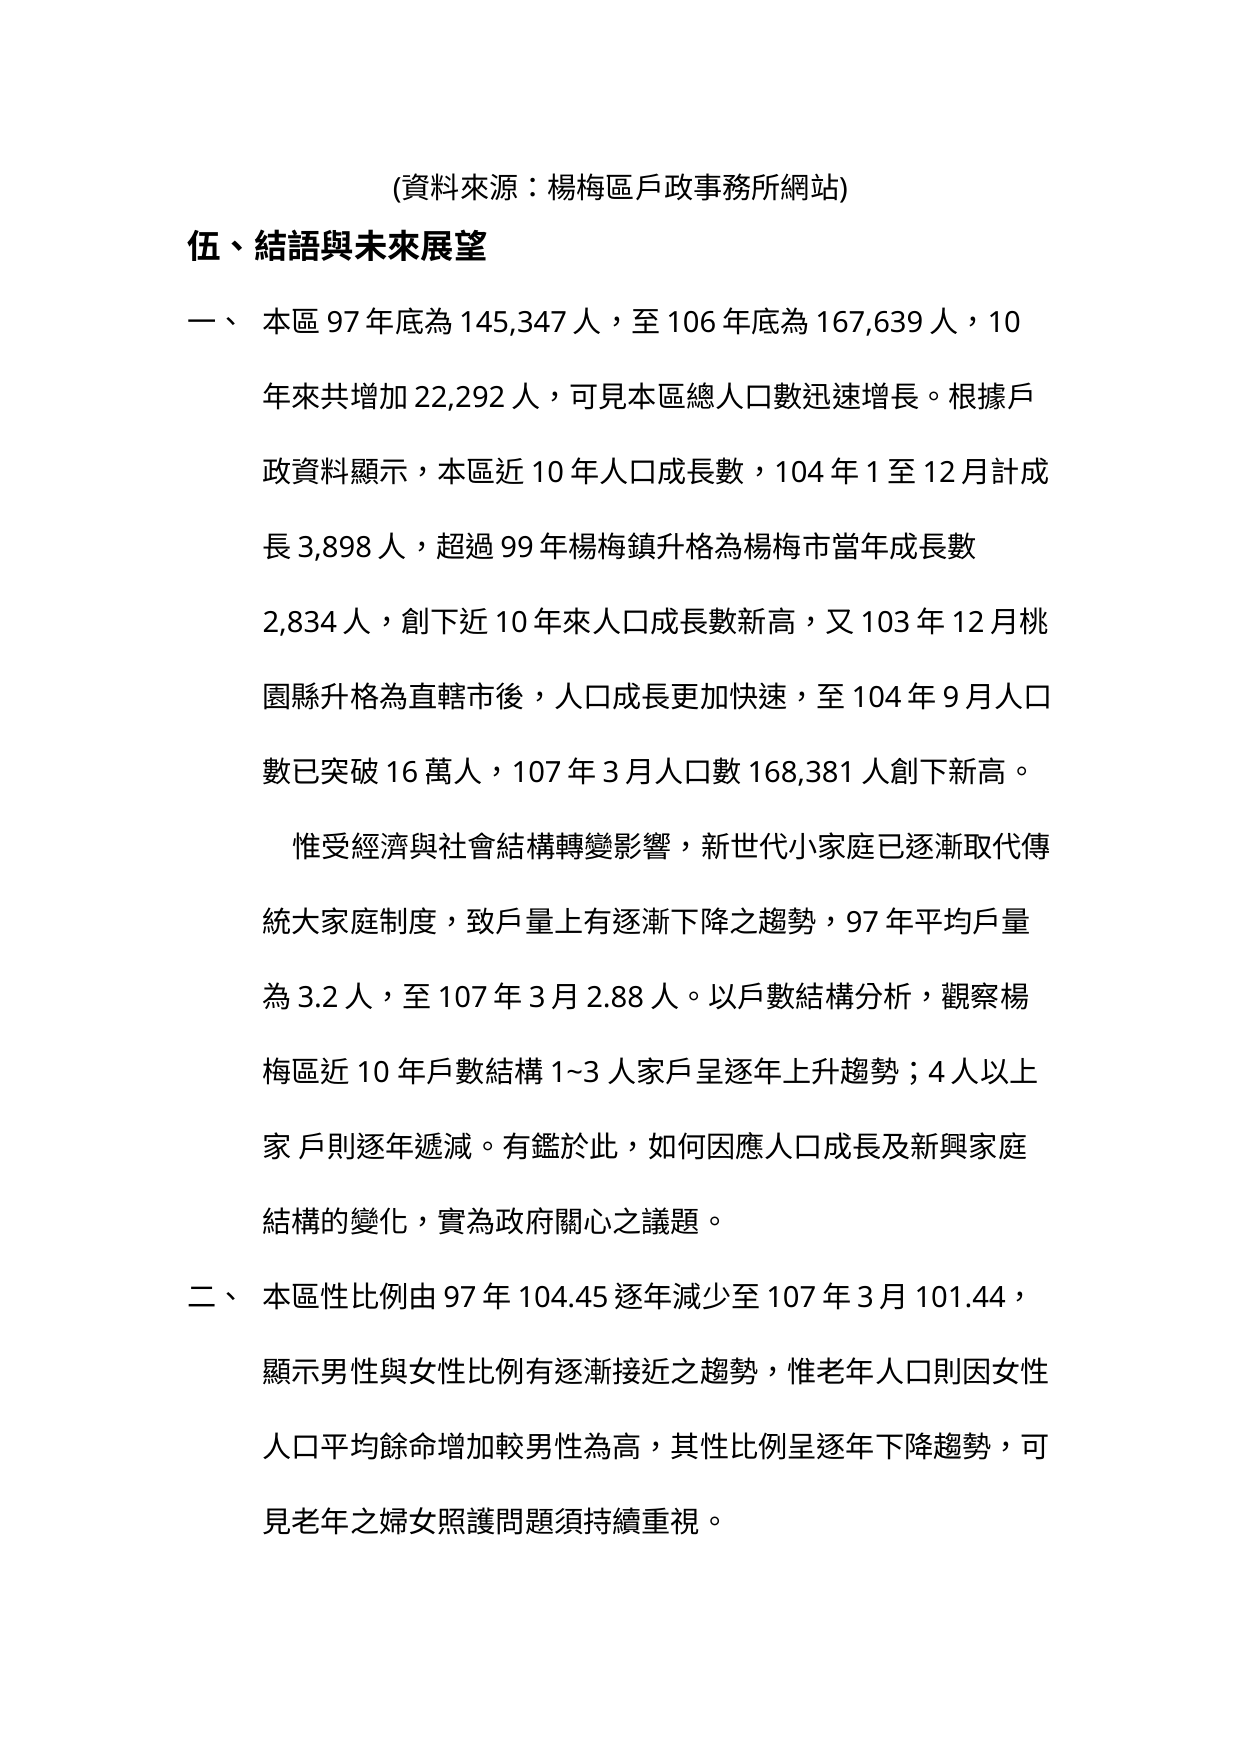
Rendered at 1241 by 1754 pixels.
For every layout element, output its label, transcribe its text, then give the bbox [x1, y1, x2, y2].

text (資料來源：楊梅區戶政事務所網站) [187, 164, 1053, 207]
list 本區性比例由97年104.45逐年減少至107年3月101.44，顯示男性與女性比例有逐漸接近之趨勢，惟老年人口則因女性人口平均餘命增加較男性為高，其性比例呈逐年下降趨勢，可見老年之婦女照護問題須持續重視。 [187, 1257, 1053, 1557]
list 惟受經濟與社會結構轉變影響，新世代小家庭已逐漸取代傳統大家庭制度，致戶量上有逐漸下降之趨勢，97年平均戶量為3.2人，至107年3月2.88人。以戶數結構分析，觀察楊梅區近 10 年戶數結構 1~3 人家戶呈逐年上升趨勢；4人以上家 戶則逐年遞減。有鑑於此，如何因應人口成長及新興家庭結構的變化，實為政府關心之議題。 [262, 807, 1053, 1257]
text 伍、結語與未來展望 [187, 207, 1053, 282]
list 本區97年底為145,347人，至106年底為167,639人，10年來共增加22,292人，可見本區總人口數迅速增長。根據戶政資料顯示，本區近10年人口成長數，104年1至12月計成長3,898人，超過99年楊梅鎮升格為楊梅市當年成長數2,834人，創下近10年來人口成長數新高，又103年12月桃園縣升格為直轄市後，人口成長更加快速，至104年9月人口數已突破16萬人，107年3月人口數168,381人創下新高。 [187, 282, 1053, 807]
